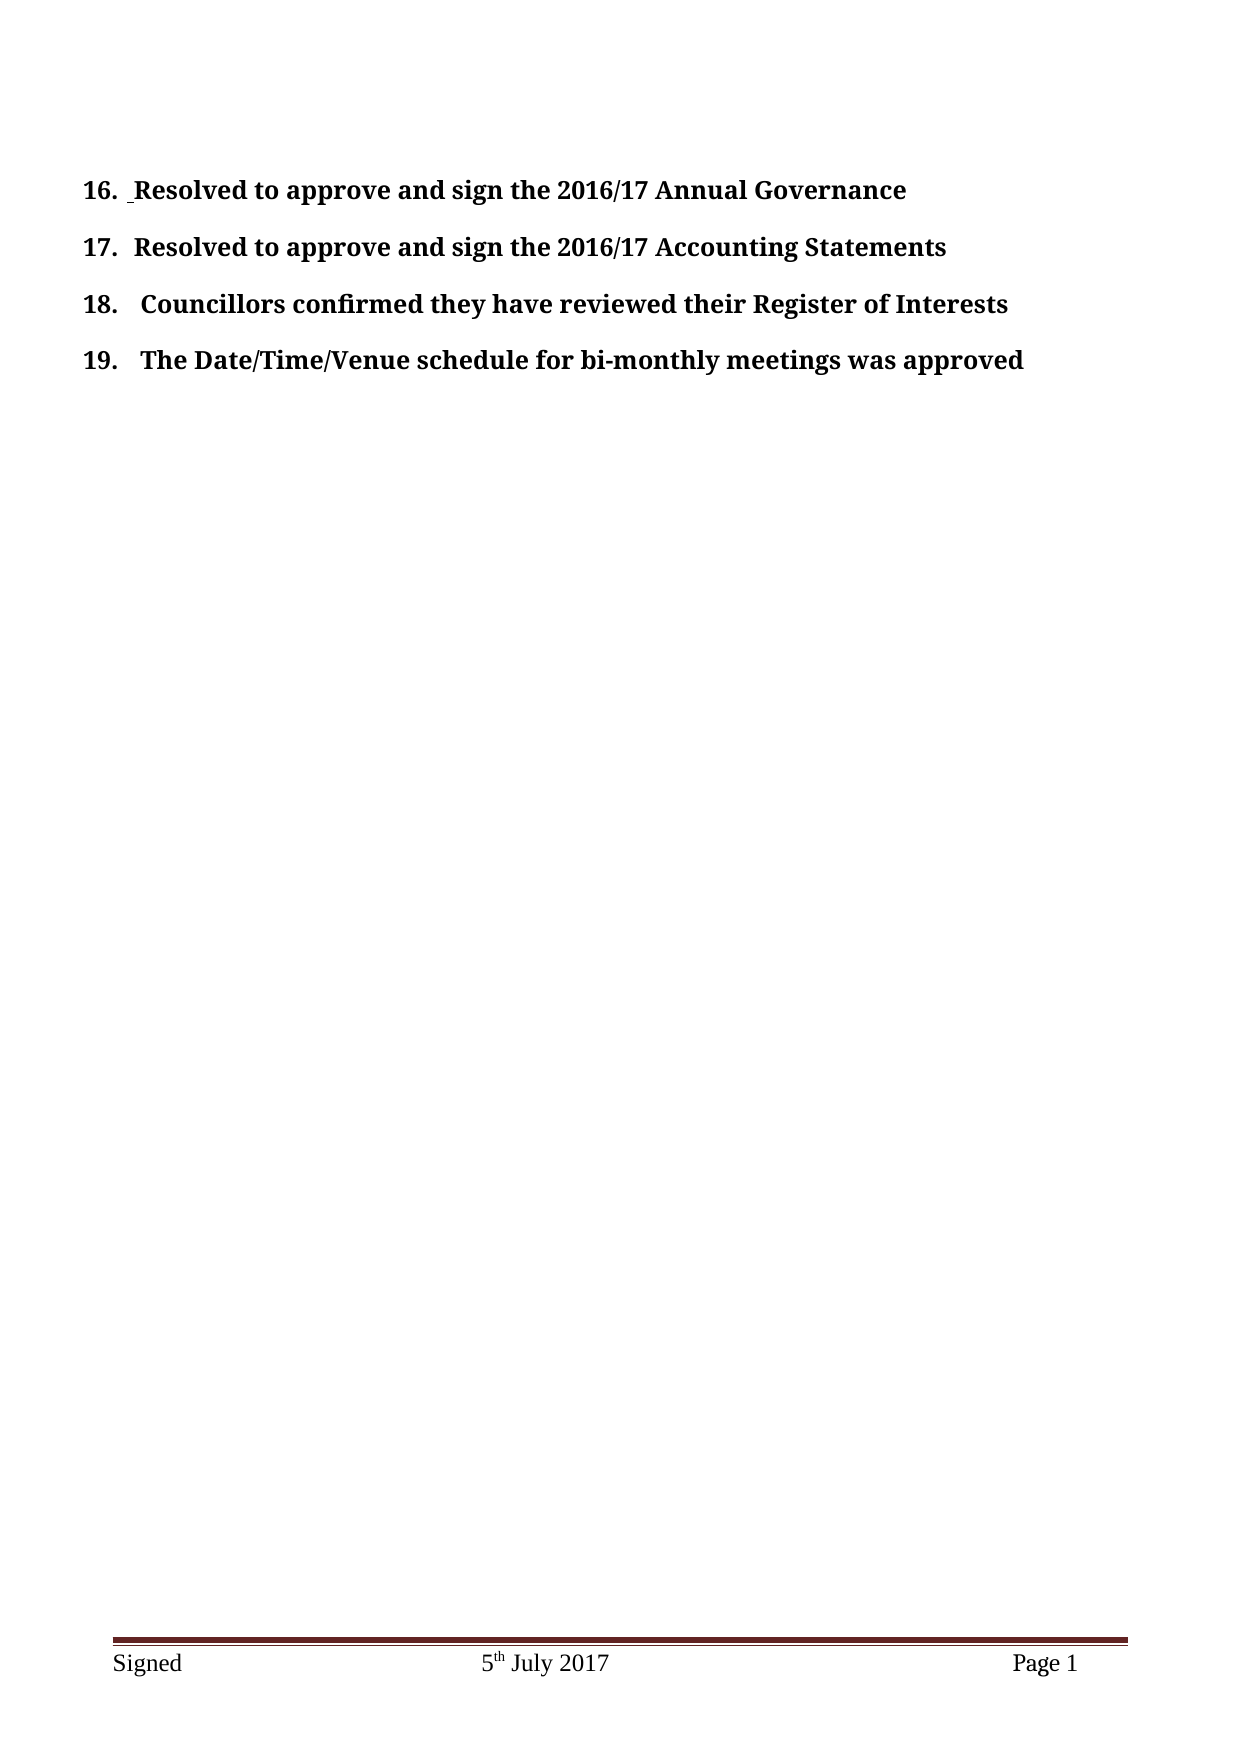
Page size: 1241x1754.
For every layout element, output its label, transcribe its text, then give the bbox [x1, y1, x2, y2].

list Resolved to approve and sign the 2016/17 Accounting Statements [83, 229, 1213, 263]
list Councillors confirmed they have reviewed their Register of Interests [83, 286, 1213, 320]
list The Date/Time/Venue schedule for bi-monthly meetings was approved [83, 343, 1213, 377]
list Resolved to approve and sign the 2016/17 Annual Governance [83, 173, 1213, 207]
